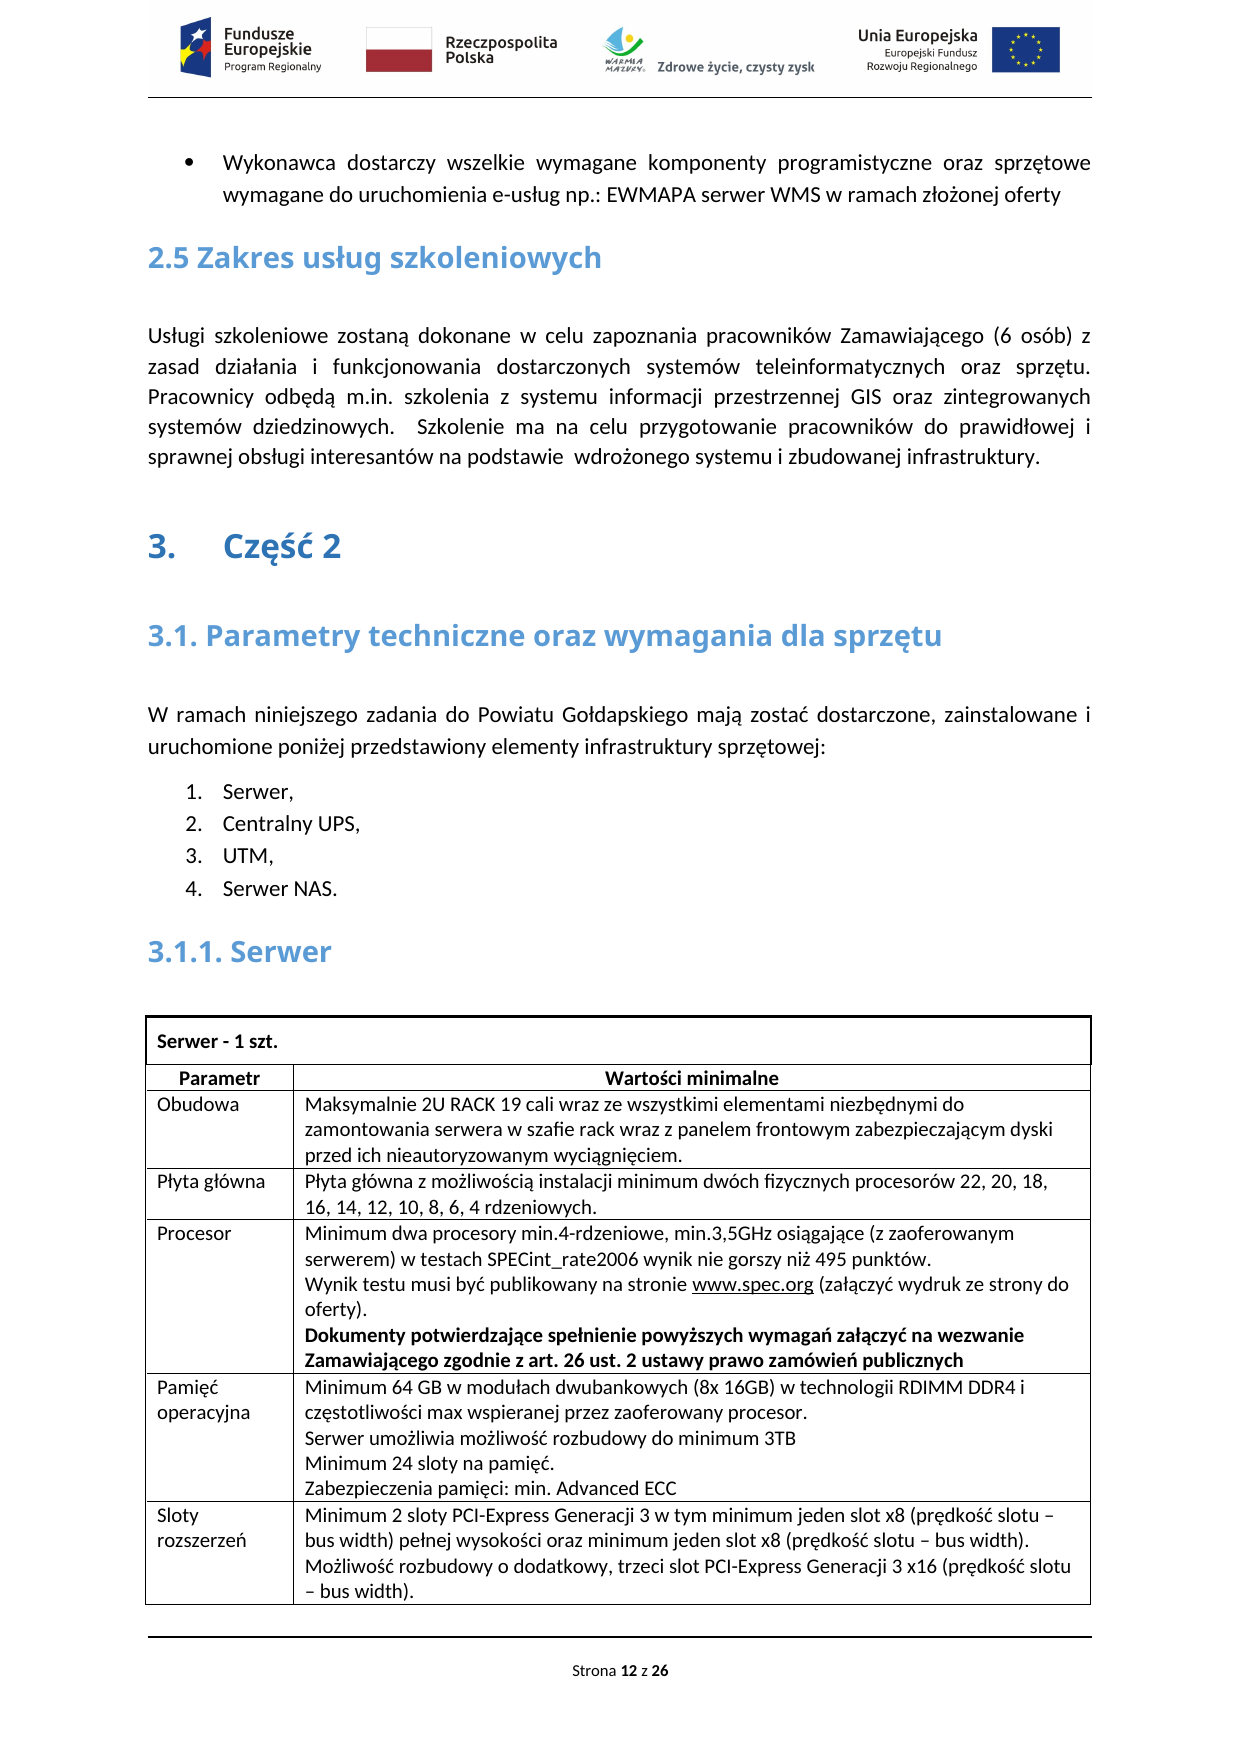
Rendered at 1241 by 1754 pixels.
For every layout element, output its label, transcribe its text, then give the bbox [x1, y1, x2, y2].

table_cell Obudowa [146, 1090, 293, 1167]
list Serwer NAS. [185, 874, 1092, 902]
subtitle 3.1.1. Serwer [148, 931, 1092, 971]
list Serwer, [185, 777, 1092, 805]
table_cell Parametr [146, 1065, 293, 1090]
list UTM, [185, 841, 1092, 869]
table_cell Wartości minimalne [294, 1065, 1090, 1090]
subtitle 2.5 Zakres usług szkoleniowych [148, 237, 1092, 277]
subtitle Część 2 [148, 523, 1092, 568]
table_cell Minimum 2 sloty PCI-Express Generacji 3 w tym minimum jeden slot x8 (prędkość slotu – bus width) pełnej wysokości oraz minimum jeden slot x8 (prędkość slotu – bus width). Możliwość rozbudowy o dodatkowy, trzeci slot PCI-Express Generacji 3 x16 (prędkość slotu – bus width). [294, 1502, 1090, 1604]
subtitle 3.1. Parametry techniczne oraz wymagania dla sprzętu [148, 616, 1092, 655]
table_cell Procesor [146, 1219, 293, 1373]
table_cell Minimum 64 GB w modułach dwubankowych (8x 16GB) w technologii RDIMM DDR4 i częstotliwości max wspieranej przez zaoferowany procesor. Serwer umożliwia możliwość rozbudowy do minimum 3TB Minimum 24 sloty na pamięć. Zabezpieczenia pamięci: min. Advanced ECC [294, 1374, 1090, 1501]
table_cell Sloty rozszerzeń [146, 1501, 293, 1604]
table_cell Minimum dwa procesory min.4-rdzeniowe, min.3,5GHz osiągające (z zaoferowanym serwerem) w testach SPECint_rate2006 wynik nie gorszy niż 495 punktów. Wynik testu musi być publikowany na stronie www.spec.org (załączyć wydruk ze strony do oferty). Dokumenty potwierdzające spełnienie powyższych wymagań załączyć na wezwanie Zamawiającego zgodnie z art. 26 ust. 2 ustawy prawo zamówień publicznych [294, 1220, 1090, 1373]
table_cell Płyta główna z możliwością instalacji minimum dwóch fizycznych procesorów 22, 20, 18, 16, 14, 12, 10, 8, 6, 4 rdzeniowych. [294, 1169, 1090, 1219]
text Usługi szkoleniowe zostaną dokonane w celu zapoznania pracowników Zamawiającego (6 osób) z zasad działania i funkcjonowania dostarczonych systemów teleinformatycznych oraz sprzętu. Pracownicy odbędą m.in. szkolenia z systemu informacji przestrzennej GIS oraz zintegrowanych systemów dziedzinowych. Szkolenie ma na celu przygotowanie pracowników do prawidłowej i sprawnej obsługi interesantów na podstawie wdrożonego systemu i zbudowanej infrastruktury. [148, 322, 1092, 470]
text W ramach niniejszego zadania do Powiatu Gołdapskiego mają zostać dostarczone, zainstalowane i uruchomione poniżej przedstawiony elementy infrastruktury sprzętowej: [148, 700, 1092, 760]
table_cell Pamięć operacyjna [146, 1373, 293, 1501]
table_cell Płyta główna [146, 1168, 293, 1219]
list Centralny UPS, [185, 809, 1092, 837]
table_cell Maksymalnie 2U RACK 19 cali wraz ze wszystkimi elementami niezbędnymi do zamontowania serwera w szafie rack wraz z panelem frontowym zabezpieczającym dyski przed ich nieautoryzowanym wyciągnięciem. [294, 1091, 1090, 1167]
table_header Serwer - 1 szt. [147, 1018, 1090, 1064]
picture [147, 0, 1093, 95]
list Wykonawca dostarczy wszelkie wymagane komponenty programistyczne oraz sprzętowe wymagane do uruchomienia e-usług np.: EWMAPA serwer WMS w ramach złożonej oferty [185, 148, 1092, 208]
